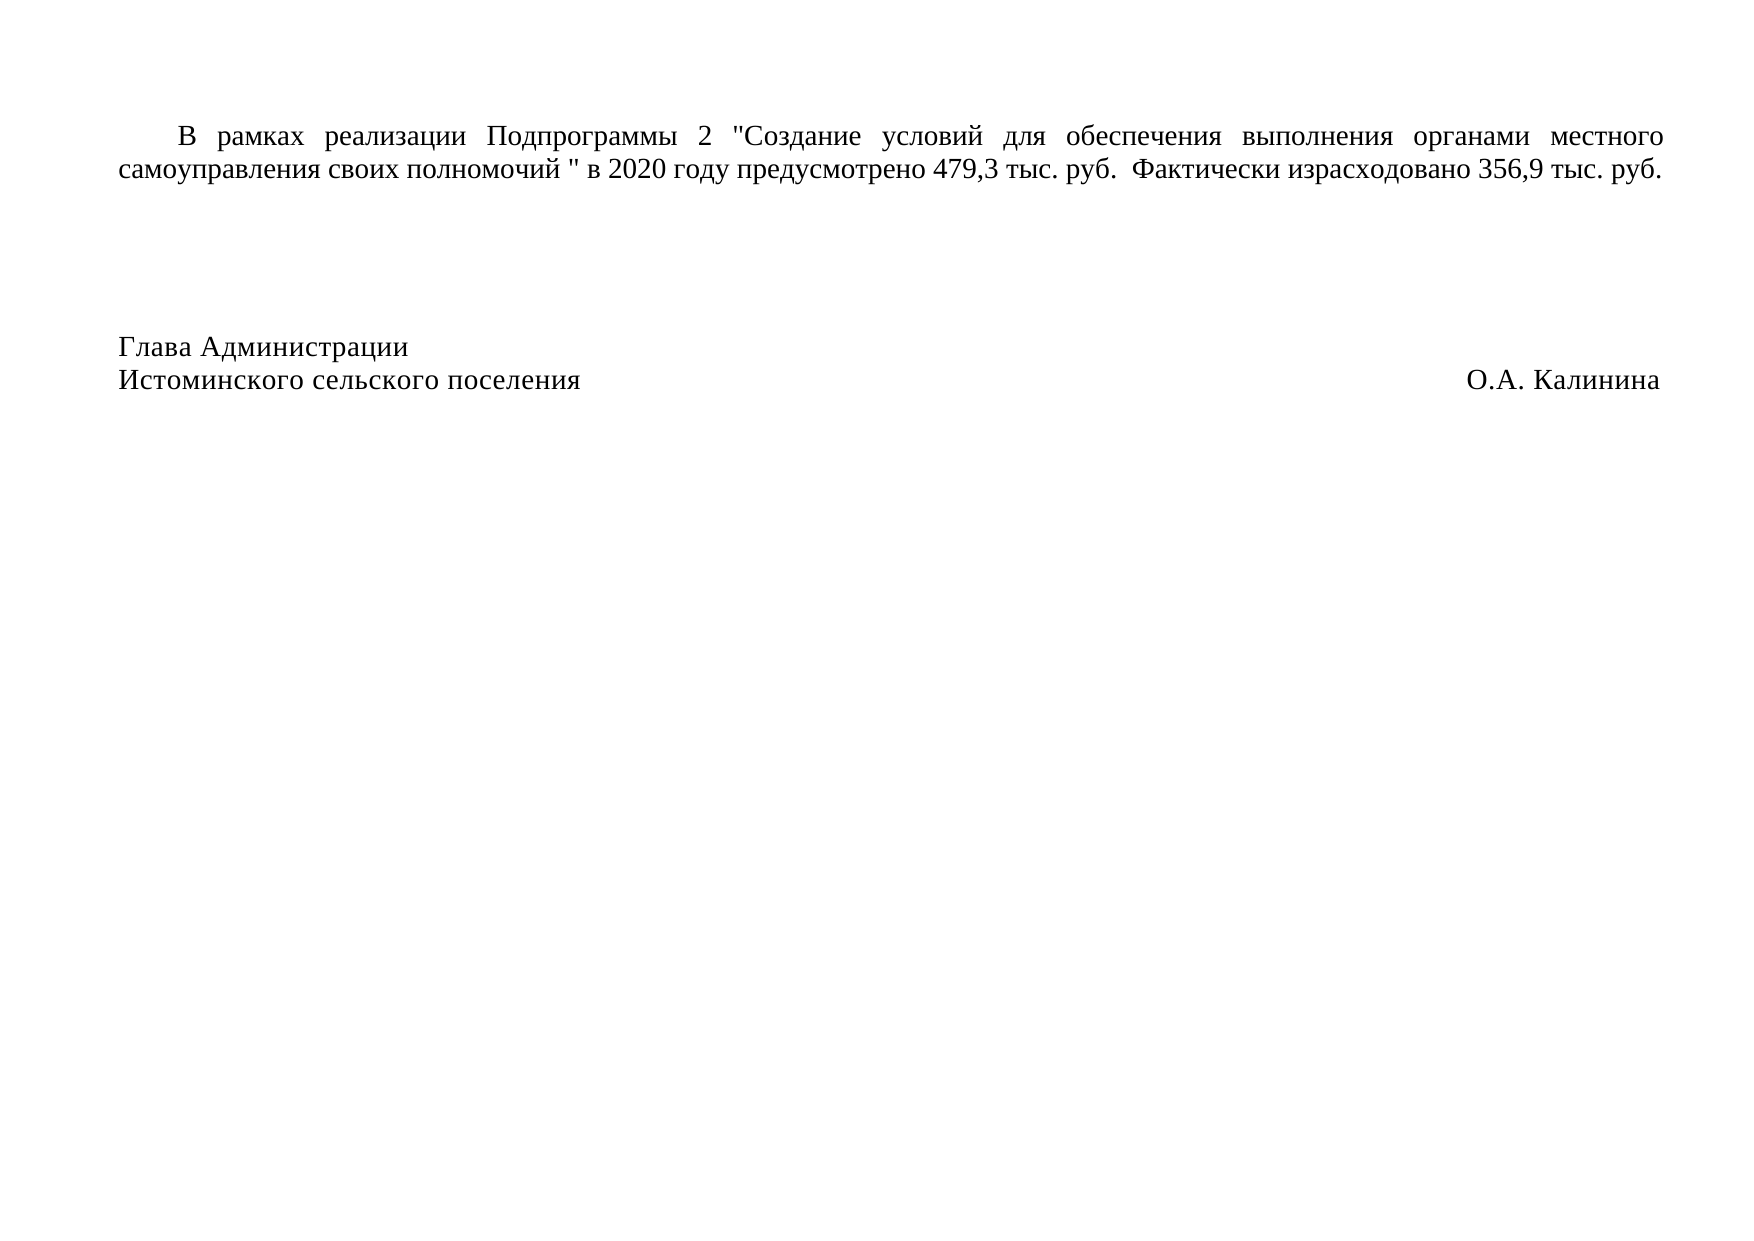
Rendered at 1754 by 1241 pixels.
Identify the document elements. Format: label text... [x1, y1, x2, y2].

text В рамках реализации Подпрограммы 2 "Создание условий для обеспечения выполнения органами местного самоуправления своих полномочий " в 2020 году предусмотрено 479,3 тыс. руб. Фактически израсходовано 356,9 тыс. руб. [118, 118, 1665, 185]
text Истоминского сельского поселения О.А. Калинина [118, 362, 1665, 396]
text Глава Администрации [118, 329, 1665, 362]
